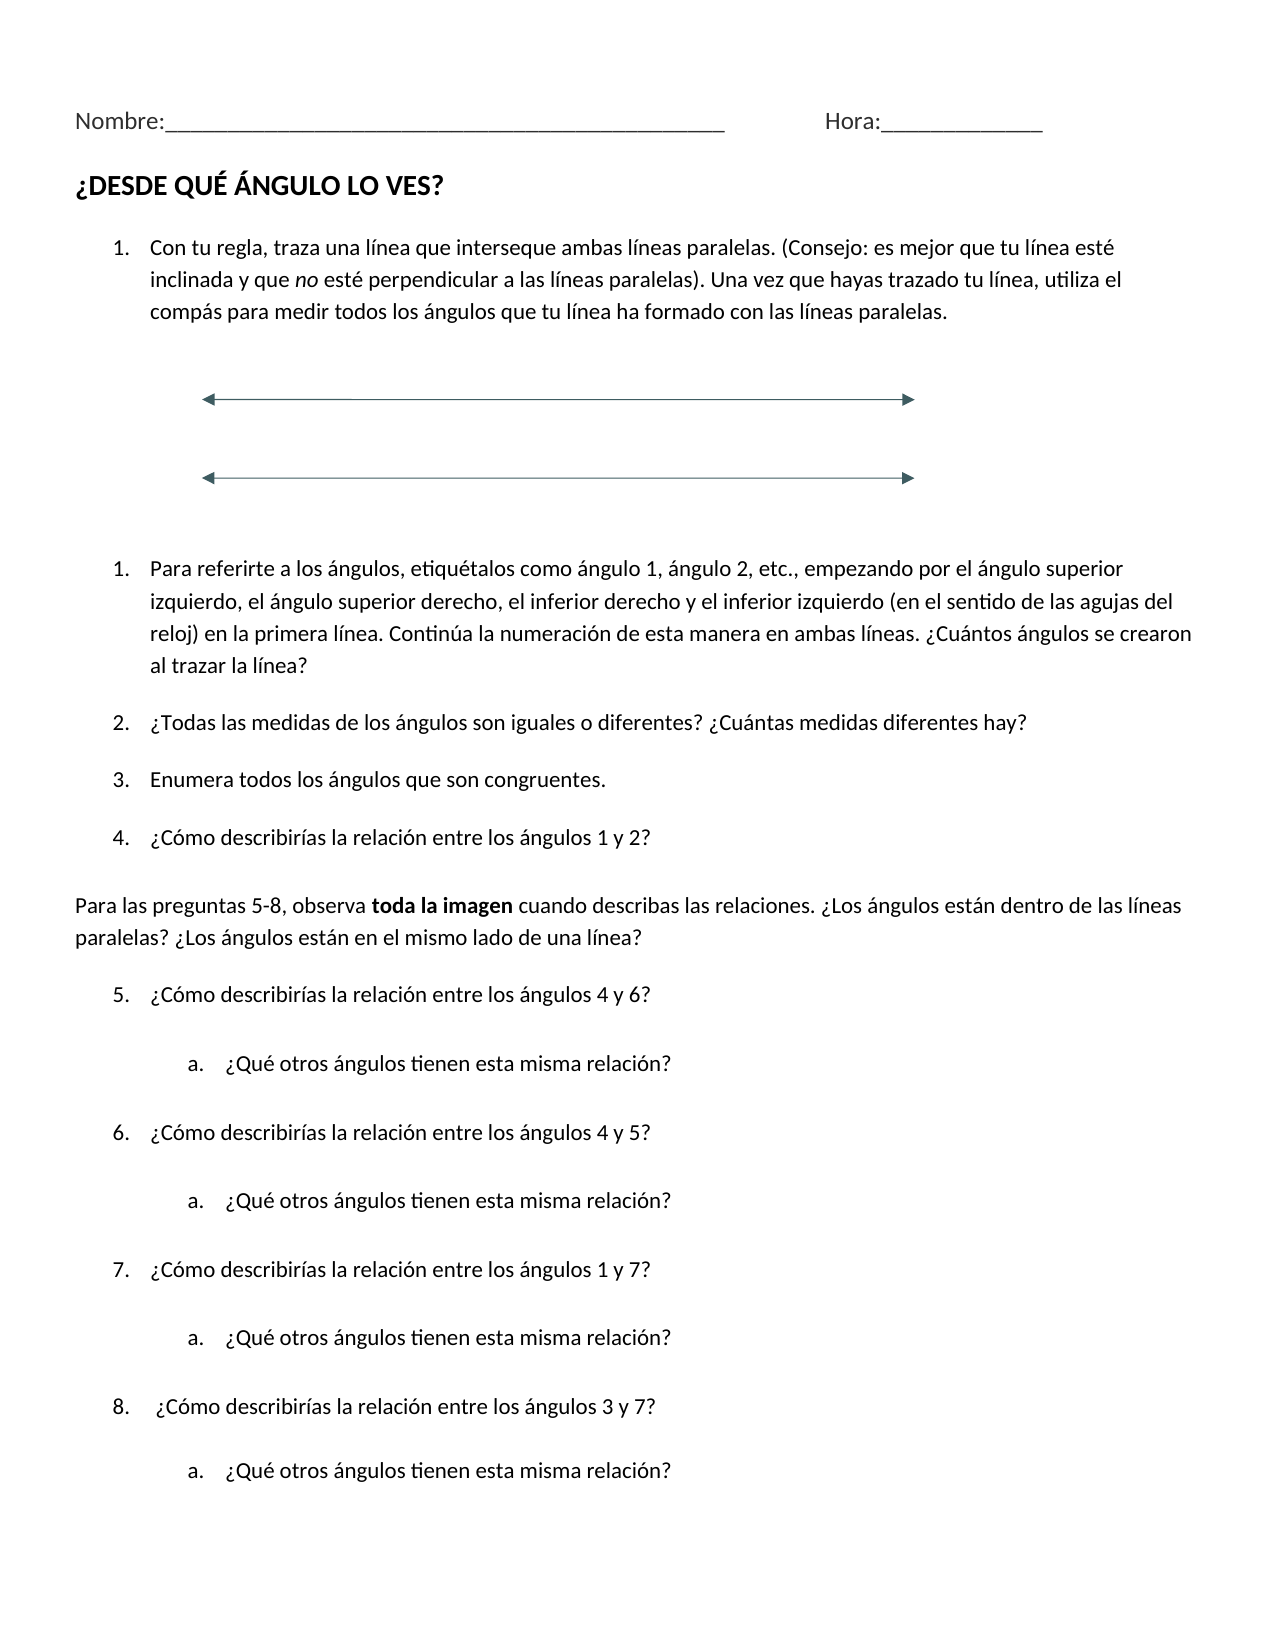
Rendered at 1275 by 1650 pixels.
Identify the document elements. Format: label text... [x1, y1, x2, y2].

text Para las preguntas 5-8, observa toda la imagen cuando describas las relaciones. ¿Los ángulos están dentro de las líneas paralelas? ¿Los ángulos están en el mismo lado de una línea? [75, 891, 1200, 951]
list Enumera todos los ángulos que son congruentes. [112, 766, 1200, 793]
list Con tu regla, traza una línea que interseque ambas líneas paralelas. (Consejo: es mejor que tu línea esté inclinada y que no esté perpendicular a las líneas paralelas). Una vez que hayas trazado tu línea, utiliza el compás para medir todos los ángulos que tu línea ha formado con las líneas paralelas. [112, 233, 1200, 325]
list ¿Qué otros ángulos tienen esta misma relación? [187, 1323, 1200, 1351]
list ¿Cómo describirías la relación entre los ángulos 4 y 6? [112, 981, 1200, 1009]
list ¿Cómo describirías la relación entre los ángulos 1 y 7? [112, 1255, 1200, 1283]
list ¿Cómo describirías la relación entre los ángulos 4 y 5? [112, 1118, 1200, 1146]
list ¿Todas las medidas de los ángulos son iguales o diferentes? ¿Cuántas medidas diferentes hay? [112, 708, 1200, 736]
list Para referirte a los ángulos, etiquétalos como ángulo 1, ángulo 2, etc., empezando por el ángulo superior izquierdo, el ángulo superior derecho, el inferior derecho y el inferior izquierdo (en el sentido de las agujas del reloj) en la primera línea. Continúa la numeración de esta manera en ambas líneas. ¿Cuántos ángulos se crearon al trazar la línea? [112, 554, 1200, 679]
text Nombre:_____________________________________________ Hora:_____________ [75, 106, 1200, 136]
list ¿Qué otros ángulos tienen esta misma relación? [187, 1186, 1200, 1214]
list ¿Qué otros ángulos tienen esta misma relación? [187, 1456, 1200, 1484]
list ¿Cómo describirías la relación entre los ángulos 3 y 7? [112, 1392, 1200, 1420]
list ¿Cómo describirías la relación entre los ángulos 1 y 2? [112, 823, 1200, 851]
list ¿Qué otros ángulos tienen esta misma relación? [187, 1049, 1200, 1077]
text ¿DESDE QUÉ ÁNGULO LO VES? [75, 167, 1200, 202]
